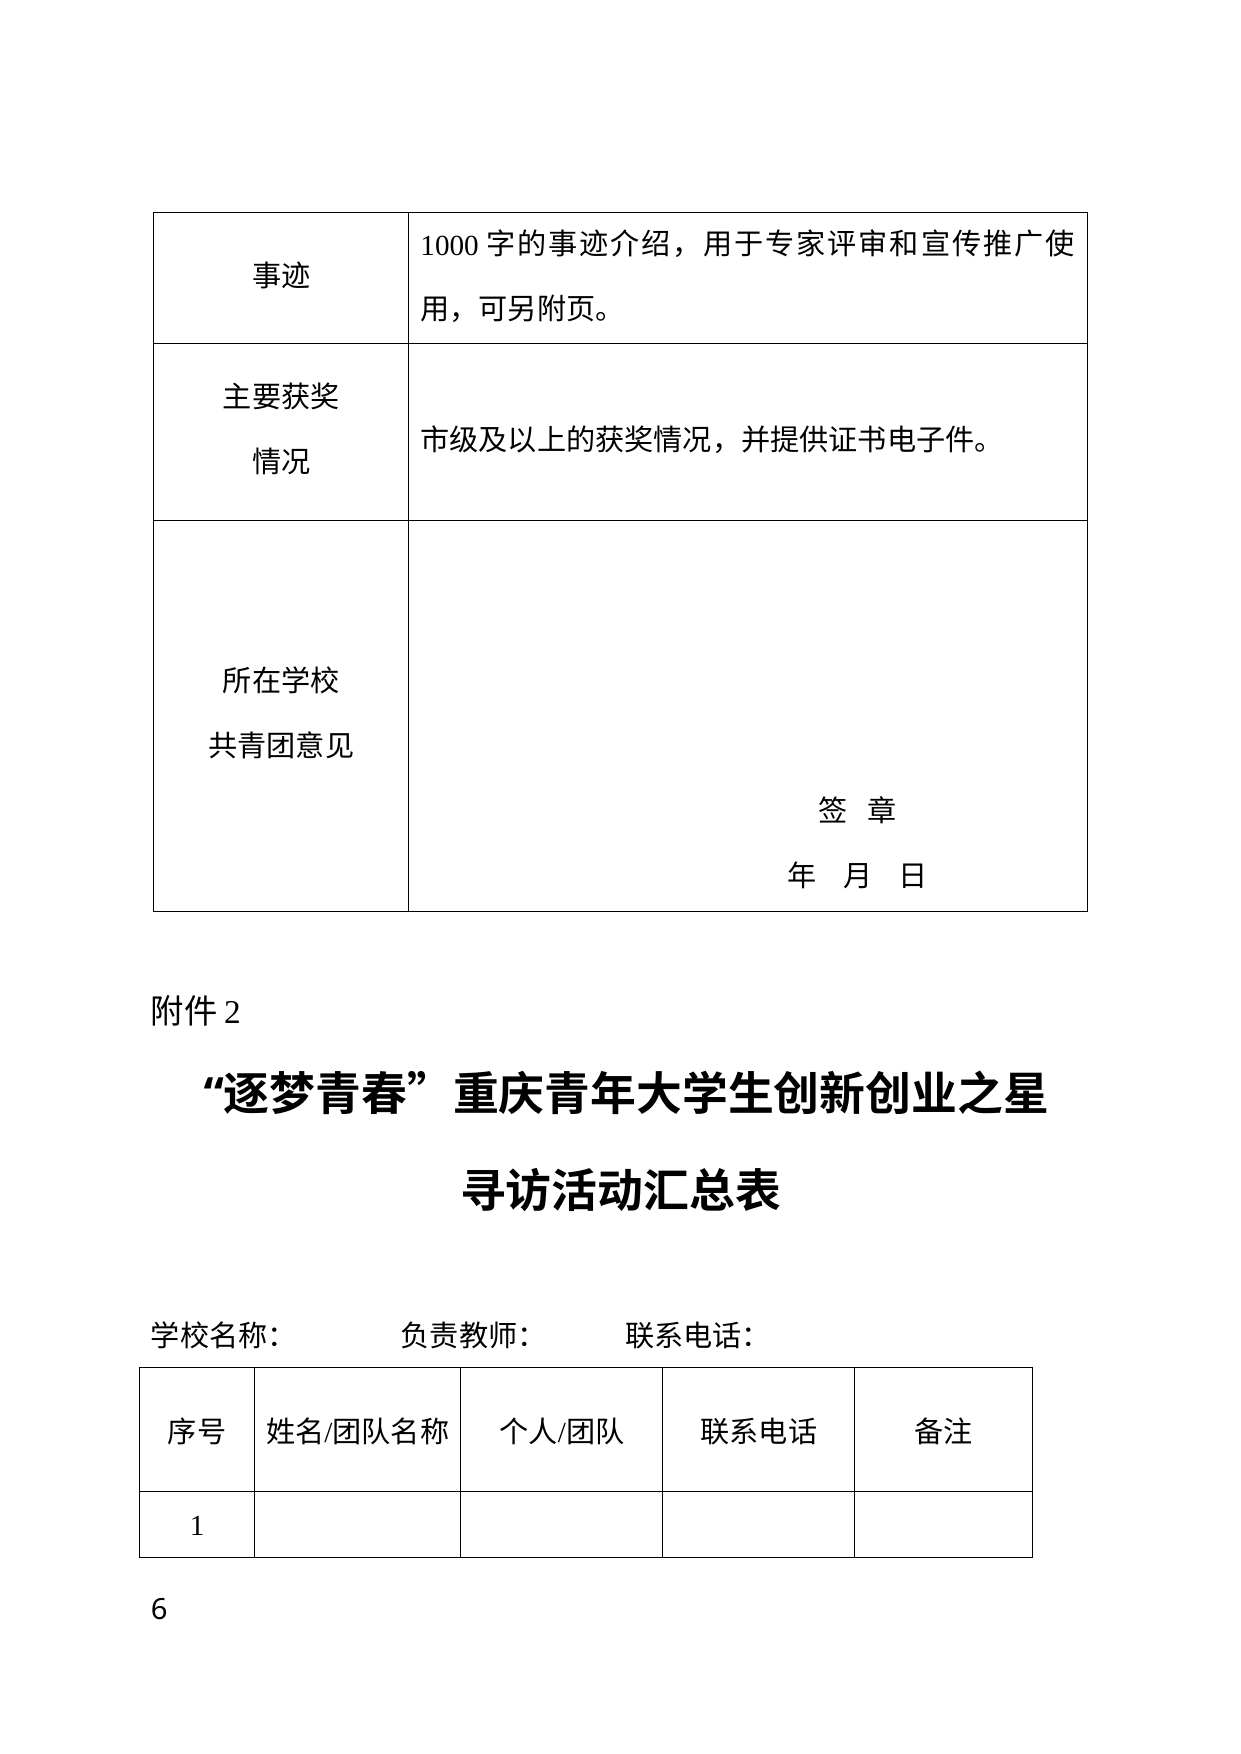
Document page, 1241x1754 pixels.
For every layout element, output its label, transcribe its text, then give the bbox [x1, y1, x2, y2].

table_cell 主要获奖 情况 [154, 344, 408, 519]
table_cell [255, 1492, 460, 1557]
table_header 姓名/团队名称 [255, 1368, 460, 1491]
table_header 联系电话 [663, 1368, 854, 1491]
table_header 序号 [140, 1368, 254, 1491]
table_header 备注 [855, 1368, 1032, 1491]
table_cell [409, 213, 1087, 343]
text “逐梦青春”重庆青年大学生创新创业之星 [151, 1042, 1089, 1139]
table_cell 所在学校 共青团意见 [154, 521, 408, 911]
table_cell [855, 1492, 1032, 1557]
table_header 个人/团队 [461, 1368, 662, 1491]
table_cell 签 章 年 月 日 [409, 521, 1087, 911]
table_cell 市级及以上的获奖情况，并提供证书电子件。 [409, 344, 1087, 519]
text 学校名称： 负责教师： 联系电话： [151, 1302, 1089, 1367]
table_cell 1 [140, 1492, 254, 1557]
text 寻访活动汇总表 [151, 1139, 1089, 1237]
table_cell 主要 事迹 [154, 213, 408, 343]
table_cell [461, 1492, 662, 1557]
table_cell [663, 1492, 854, 1557]
text 附件2 [151, 977, 1089, 1042]
